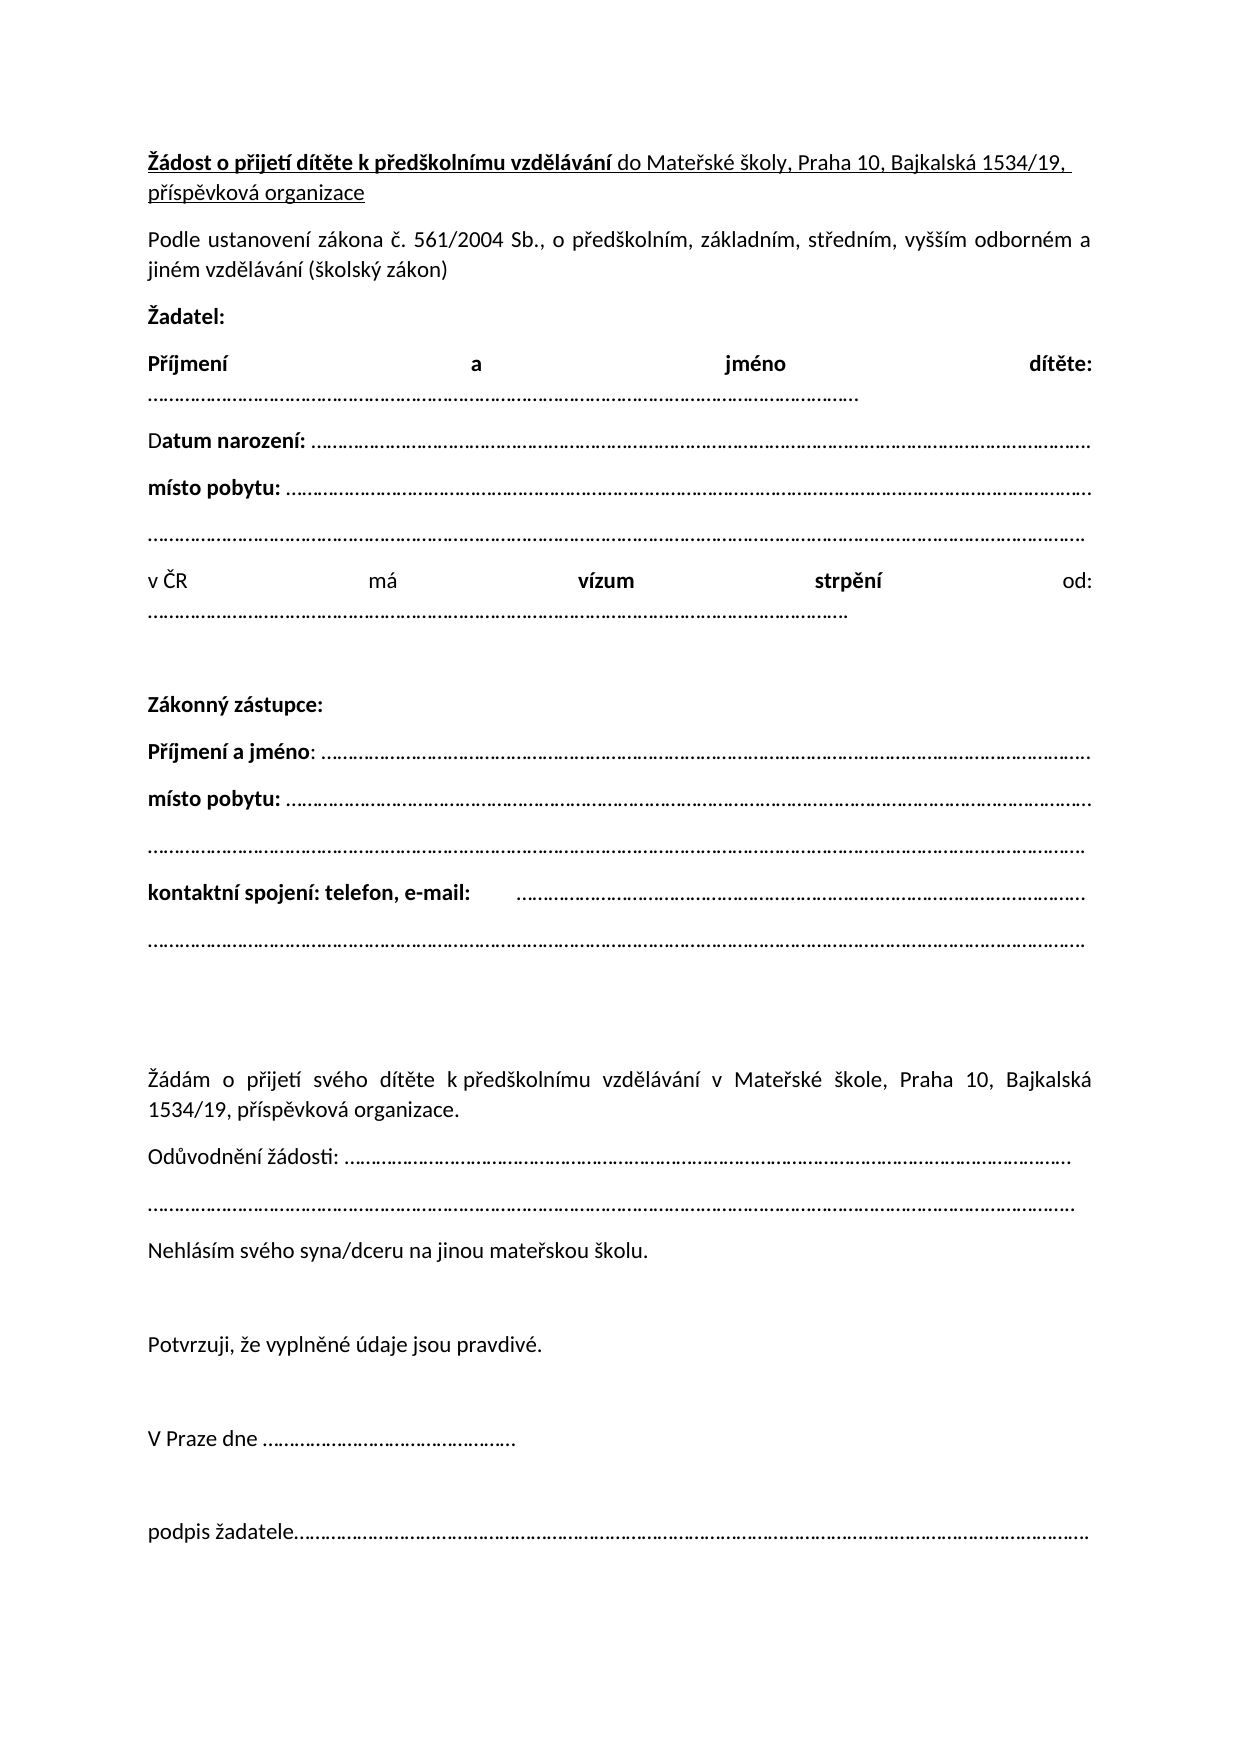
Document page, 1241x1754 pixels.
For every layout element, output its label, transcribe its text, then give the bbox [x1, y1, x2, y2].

text místo pobytu: ……………………………………………………………………………………………………………………………………… [148, 784, 1093, 812]
text Podle ustanovení zákona č. 561/2004 Sb., o předškolním, základním, středním, vyšším odborném a jiném vzdělávání (školský zákon) [148, 225, 1093, 283]
text Příjmení a jméno: ……………………………………………………………………………………………………………………………….. [148, 737, 1093, 765]
text v ČR má vízum strpění od: ……………………………………………………………………………………………………………………. [148, 566, 1093, 624]
text Datum narození: …………………………………………………………………………………………………………………………………. [148, 426, 1093, 454]
text místo pobytu: ……………………………………………………………………………………………………………………………………… [148, 473, 1093, 501]
text Žadatel: [148, 302, 1093, 330]
text ……………………………………………………………………………………………………………………………………………………………. [148, 925, 1093, 953]
text Žádám o přijetí svého dítěte k předškolnímu vzdělávání v Mateřské škole, Praha 10, Bajkalská 1534/19, příspěvková organizace. [148, 1065, 1093, 1123]
text Odůvodnění žádosti: ………………………………………………………………………………………………………………………… [148, 1142, 1093, 1170]
text ………………………………………………………………………………………………………………………………………………………….. [148, 1189, 1093, 1217]
text Nehlásím svého syna/dceru na jinou mateřskou školu. [148, 1236, 1093, 1264]
text Potvrzuji, že vyplněné údaje jsou pravdivé. [148, 1330, 1093, 1358]
text V Praze dne ………………………………………… [148, 1424, 1093, 1452]
text ……………………………………………………………………………………………………………………………………………………………. [148, 831, 1093, 859]
text podpis žadatele……………………………………………………………………………………………………………………………………. [148, 1517, 1093, 1545]
text ……………………………………………………………………………………………………………………………………………………………. [148, 519, 1093, 547]
text kontaktní spojení: telefon, e-mail: ……………………………………………………………………………………………… [148, 878, 1093, 906]
text Příjmení a jméno dítěte: ……………………………………………………………………………………………………………………… [148, 349, 1093, 407]
text Žádost o přijetí dítěte k předškolnímu vzdělávání do Mateřské školy, Praha 10, Bajkalská 1534/19, příspěvková organizace [148, 148, 1093, 206]
text Zákonný zástupce: [148, 690, 1093, 718]
